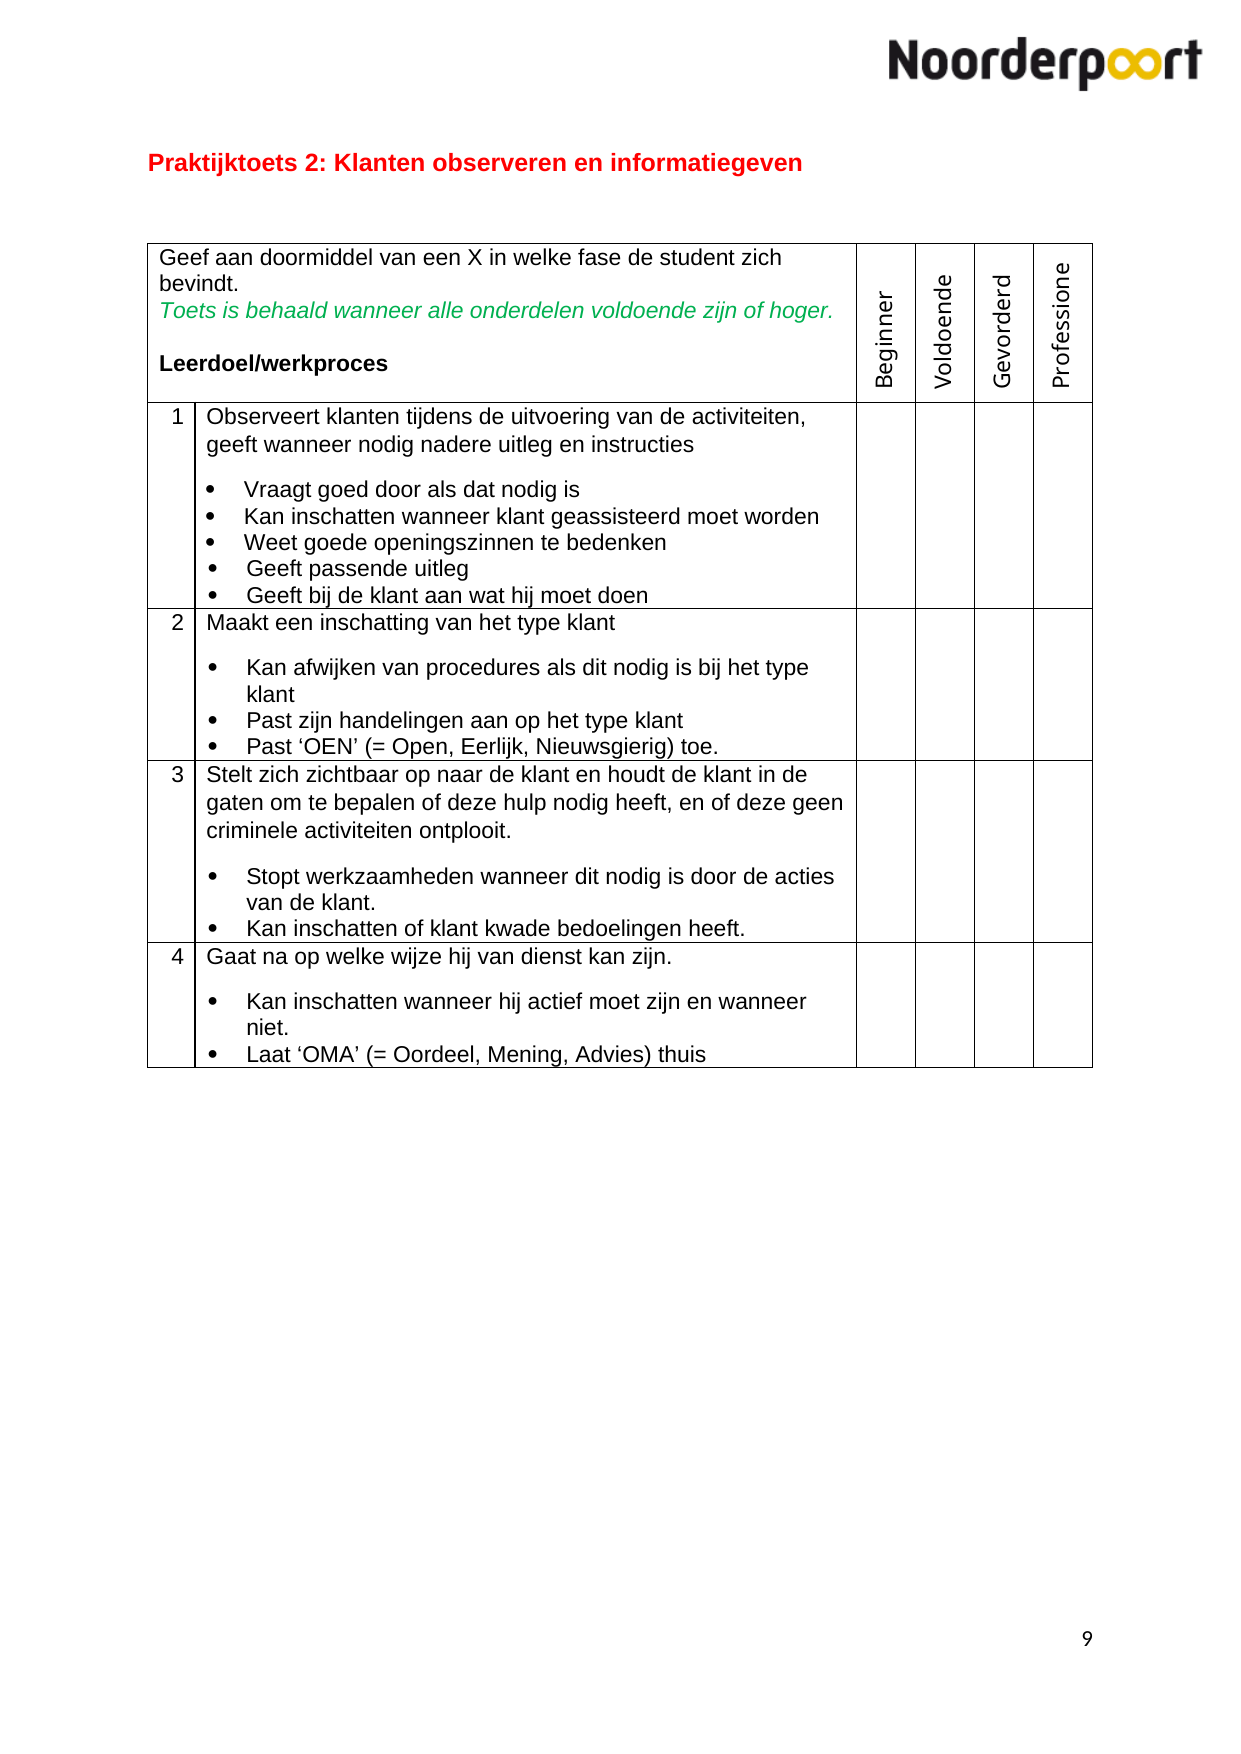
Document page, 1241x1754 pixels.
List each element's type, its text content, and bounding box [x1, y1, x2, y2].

table_cell [1034, 943, 1092, 1067]
table_cell 4 [148, 943, 194, 1067]
table_cell [916, 609, 974, 759]
table_cell [975, 943, 1033, 1067]
table_cell [975, 609, 1033, 759]
table_cell [857, 403, 915, 608]
table_cell [975, 761, 1033, 942]
table_cell 3 [148, 761, 194, 942]
table_header Gevorderd [975, 244, 1033, 402]
table_header Voldoende [916, 244, 974, 402]
table_cell Maakt een inschatting van het type klant Kan afwijken van procedures als dit nodig is bij het type klant Past zijn handelingen aan op het type klant Past ‘OEN’ (= Open, Eerlijk, Nieuwsgierig) toe. [196, 609, 856, 759]
picture [882, 31, 1205, 93]
table_cell [1034, 403, 1092, 608]
table_cell Observeert klanten tijdens de uitvoering van de activiteiten, geeft wanneer nodig nadere uitleg en instructies Vraagt goed door als dat nodig is Kan inschatten wanneer klant geassisteerd moet worden Weet goede openingszinnen te bedenken Geeft passende uitleg Geeft bij de klant aan wat hij moet doen [196, 403, 856, 608]
table_cell 1 [148, 403, 194, 608]
table_cell [916, 403, 974, 608]
text Praktijktoets 2: Klanten observeren en informatiegeven [148, 148, 1093, 176]
table_cell [857, 761, 915, 942]
table_cell Gaat na op welke wijze hij van dienst kan zijn. Kan inschatten wanneer hij actief moet zijn en wanneer niet. Laat ‘OMA’ (= Oordeel, Mening, Advies) thuis [196, 943, 856, 1067]
table_cell [857, 609, 915, 759]
table_cell [916, 761, 974, 942]
table_cell [1034, 609, 1092, 759]
table_cell [916, 943, 974, 1067]
table_cell [1034, 761, 1092, 942]
table_cell [857, 943, 915, 1067]
table_cell [975, 403, 1033, 608]
table_cell 2 [148, 609, 194, 759]
table_header Geef aan doormiddel van een X in welke fase de student zich bevindt. Toets is behaald wanneer alle onderdelen voldoende zijn of hoger. Leerdoel/werkproces [148, 244, 856, 402]
table_header Beginner [857, 244, 915, 402]
table_cell Stelt zich zichtbaar op naar de klant en houdt de klant in de gaten om te bepalen of deze hulp nodig heeft, en of deze geen criminele activiteiten ontplooit. Stopt werkzaamheden wanneer dit nodig is door de acties van de klant. Kan inschatten of klant kwade bedoelingen heeft. [196, 761, 856, 942]
table_header Professioneel [1034, 244, 1092, 402]
